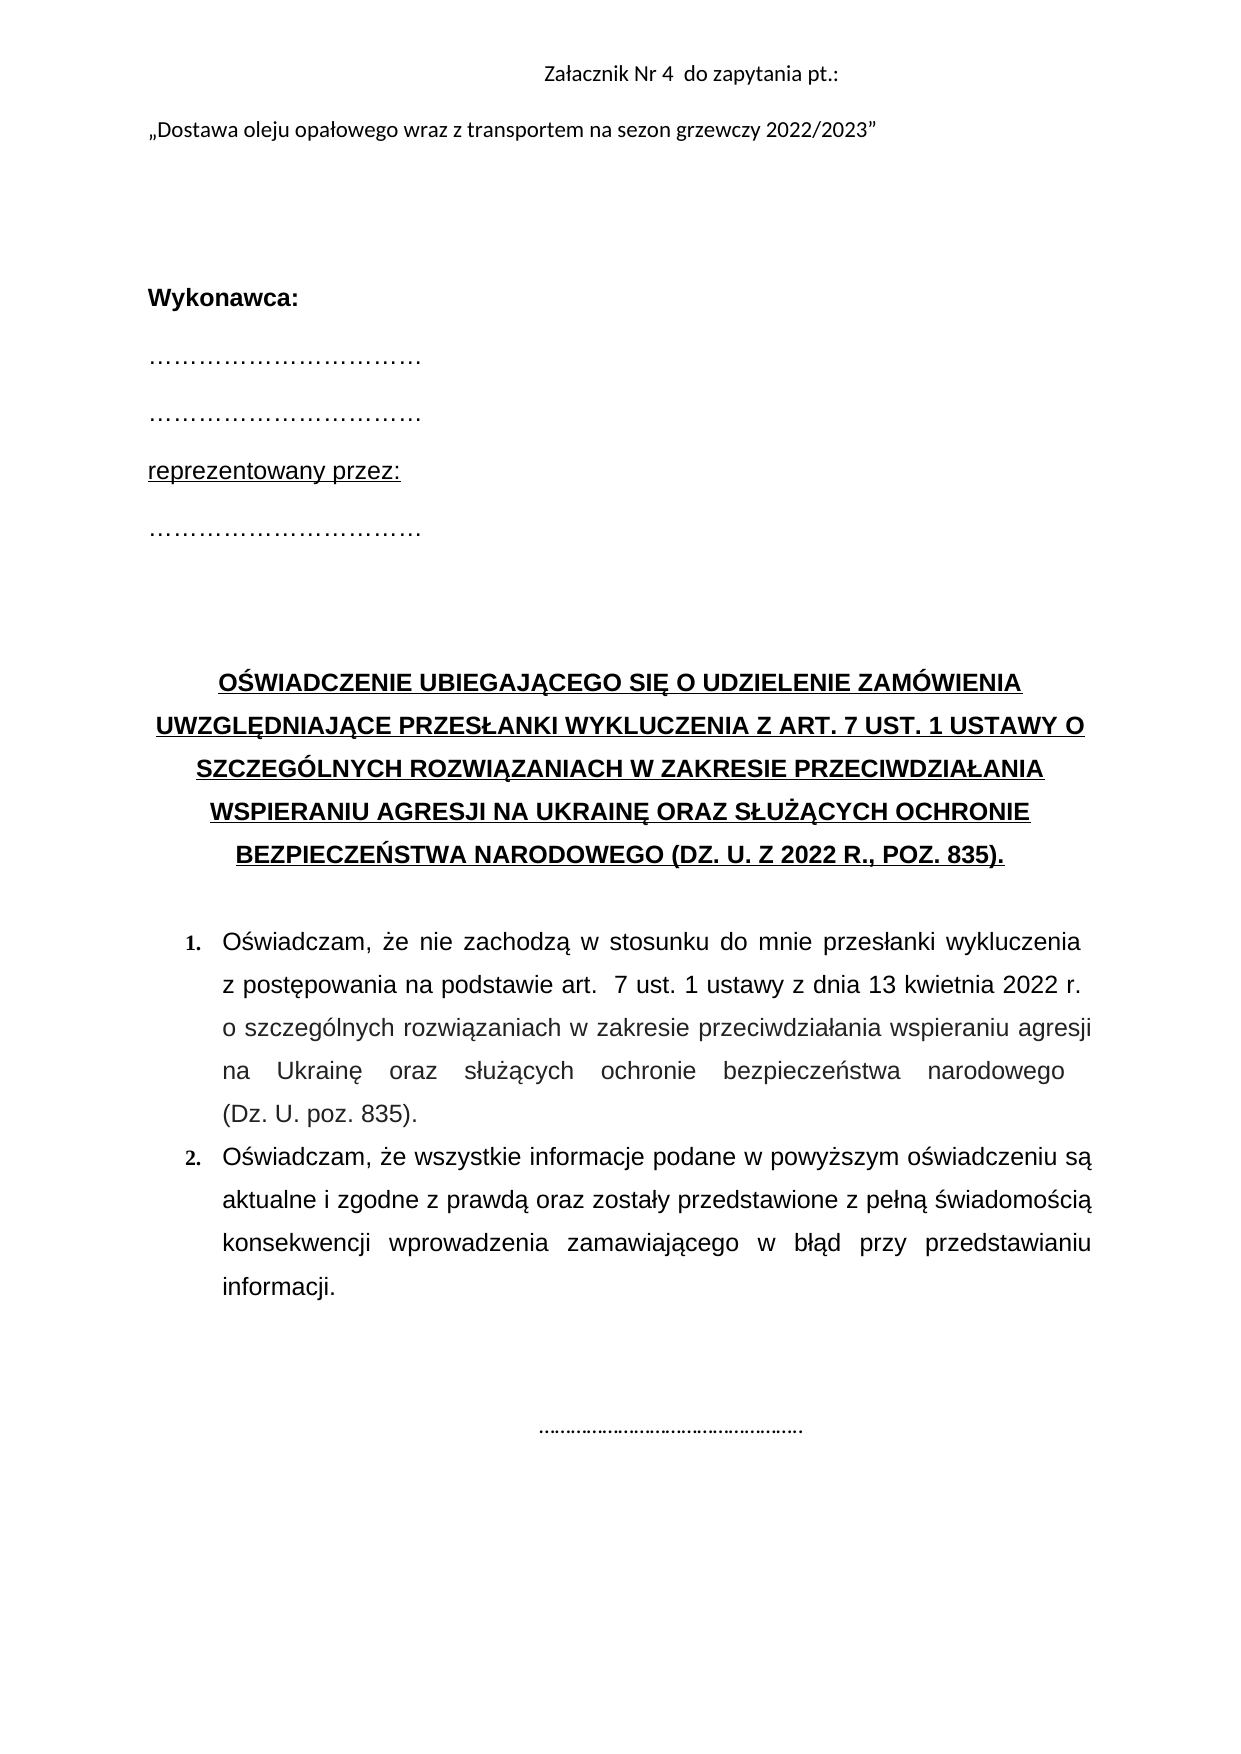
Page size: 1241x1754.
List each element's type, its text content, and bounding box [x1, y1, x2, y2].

text UWZGLĘDNIAJĄCE PRZESŁANKI WYKLUCZENIA Z ART. 7 UST. 1 USTAWY o szczególnych rozwiązaniach w zakresie przeciwdziałania wspieraniu agresji na Ukrainę oraz służących ochronie bezpieczeństwa narodowego (DZ. u. Z 2022 R., POZ. 835). [148, 711, 1093, 869]
text …………………………… [148, 513, 472, 542]
text ………………………………………….. [148, 1411, 1093, 1439]
list Oświadczam, że wszystkie informacje podane w powyższym oświadczeniu są aktualne i zgodne z prawdą oraz zostały przedstawione z pełną świadomością konsekwencji wprowadzenia zamawiającego w błąd przy przedstawianiu informacji. [185, 1142, 1093, 1300]
text reprezentowany przez: [148, 456, 1093, 484]
text Wykonawca: [148, 283, 1093, 312]
text OŚWIADCZENIE UBIEGAJĄCEGO SIĘ O UDZIELENIE ZAMÓWIENIA [148, 668, 1093, 697]
text …………………………… [148, 341, 472, 369]
text Załacznik Nr 4 do zapytania pt.: [148, 59, 1093, 87]
list Oświadczam, że nie zachodzą w stosunku do mnie przesłanki wykluczenia z postępowania na podstawie art. 7 ust. 1 ustawy z dnia 13 kwietnia 2022 r. o szczególnych rozwiązaniach w zakresie przeciwdziałania wspieraniu agresji na Ukrainę oraz służących ochronie bezpieczeństwa narodowego (Dz. U. poz. 835). [185, 927, 1093, 1128]
text „Dostawa oleju opałowego wraz z transportem na sezon grzewczy 2022/2023” [148, 115, 1093, 143]
text …………………………… [148, 398, 472, 427]
